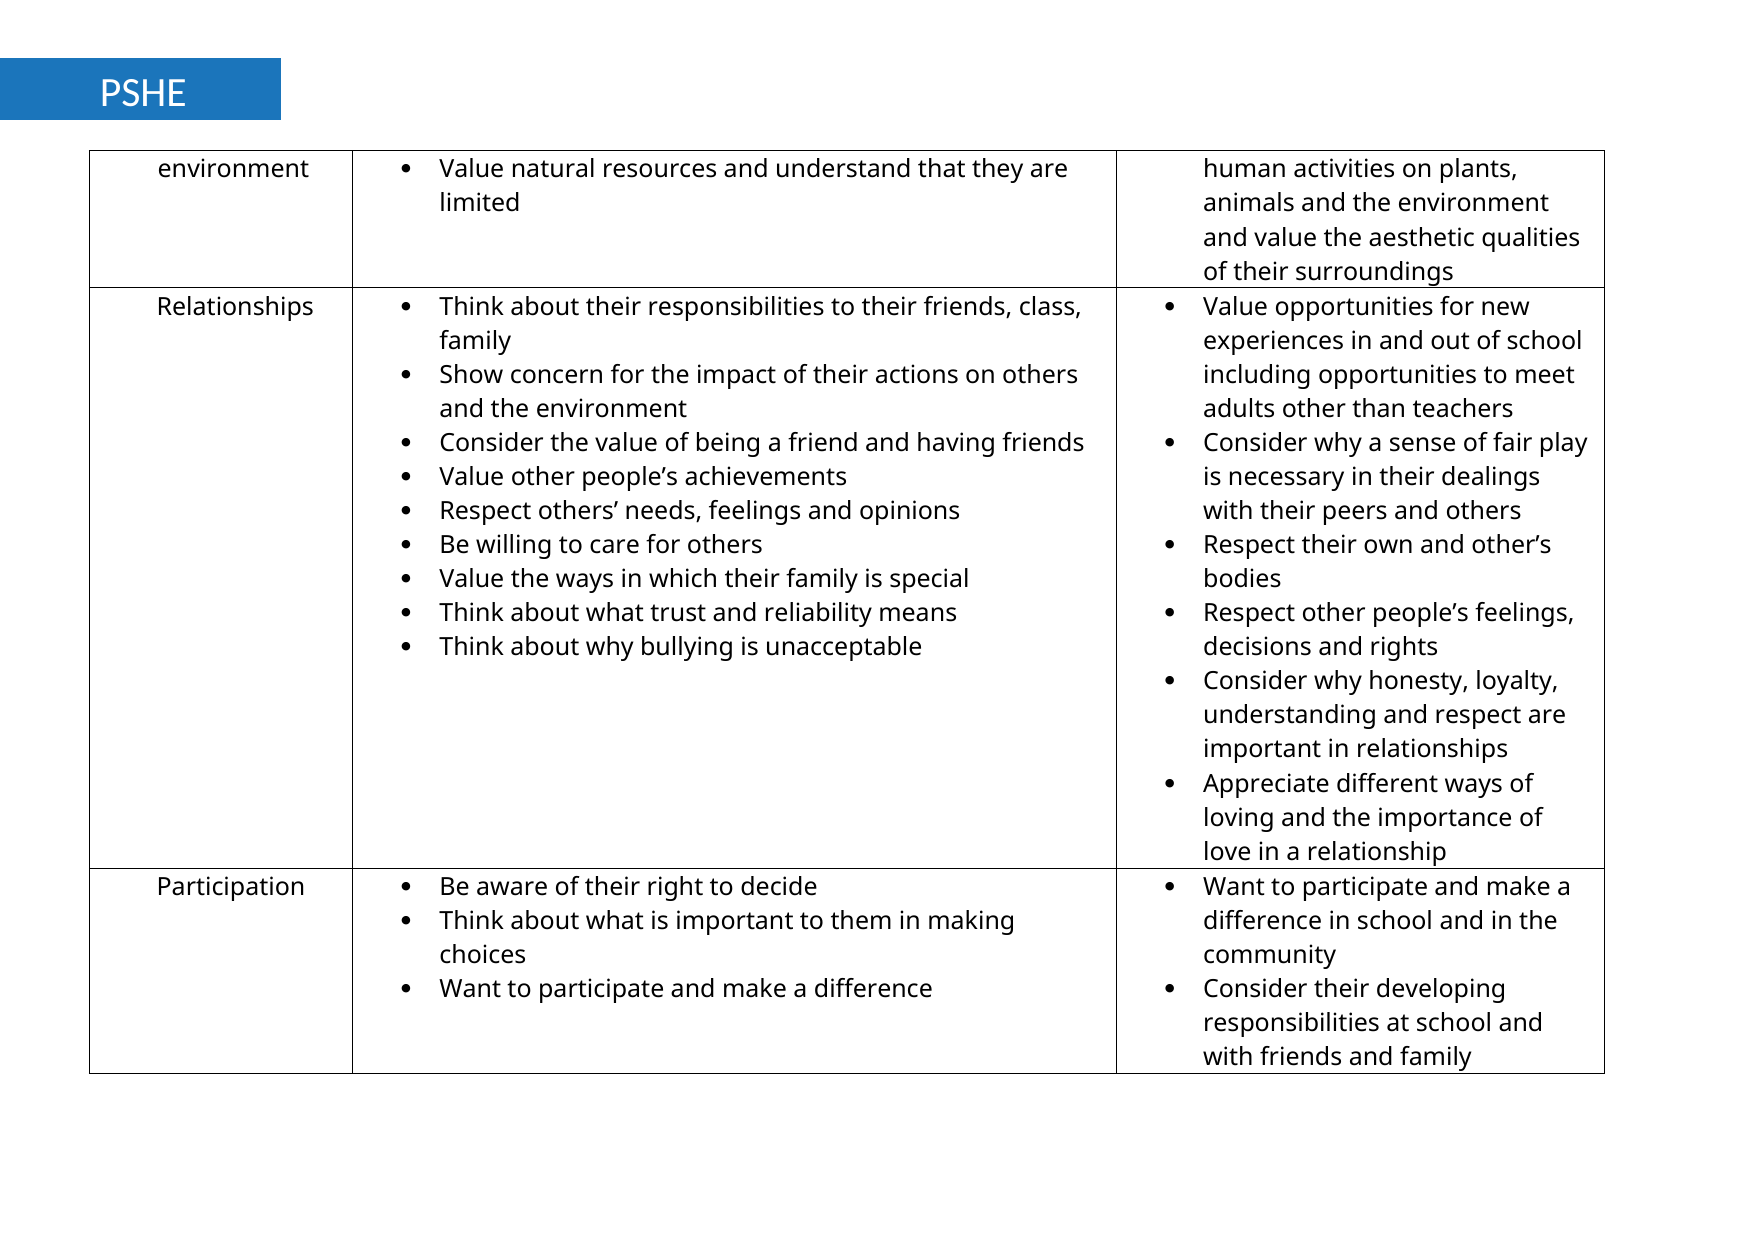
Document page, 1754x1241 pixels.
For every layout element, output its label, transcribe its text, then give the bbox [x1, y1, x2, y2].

table_cell Participation [90, 869, 352, 1073]
table_cell Be aware of their right to decide Think about what is important to them in making choices Want to participate and make a difference [353, 869, 1116, 1073]
table_cell Want to participate and make a difference in school and in the community Consider their developing responsibilities at school and with friends and family [1117, 869, 1604, 1073]
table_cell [1117, 151, 1604, 287]
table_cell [353, 151, 1116, 287]
table_cell Relationships [90, 288, 352, 867]
table_cell Think about their responsibilities to their friends, class, family Show concern for the impact of their actions on others and the environment Consider the value of being a friend and having friends Value other people’s achievements Respect others’ needs, feelings and opinions Be willing to care for others Value the ways in which their family is special Think about what trust and reliability means Think about why bullying is unacceptable [353, 288, 1116, 867]
table_cell The environment [90, 151, 352, 287]
table_cell Value opportunities for new experiences in and out of school including opportunities to meet adults other than teachers Consider why a sense of fair play is necessary in their dealings with their peers and others Respect their own and other’s bodies Respect other people’s feelings, decisions and rights Consider why honesty, loyalty, understanding and respect are important in relationships Appreciate different ways of loving and the importance of love in a relationship [1117, 288, 1604, 867]
